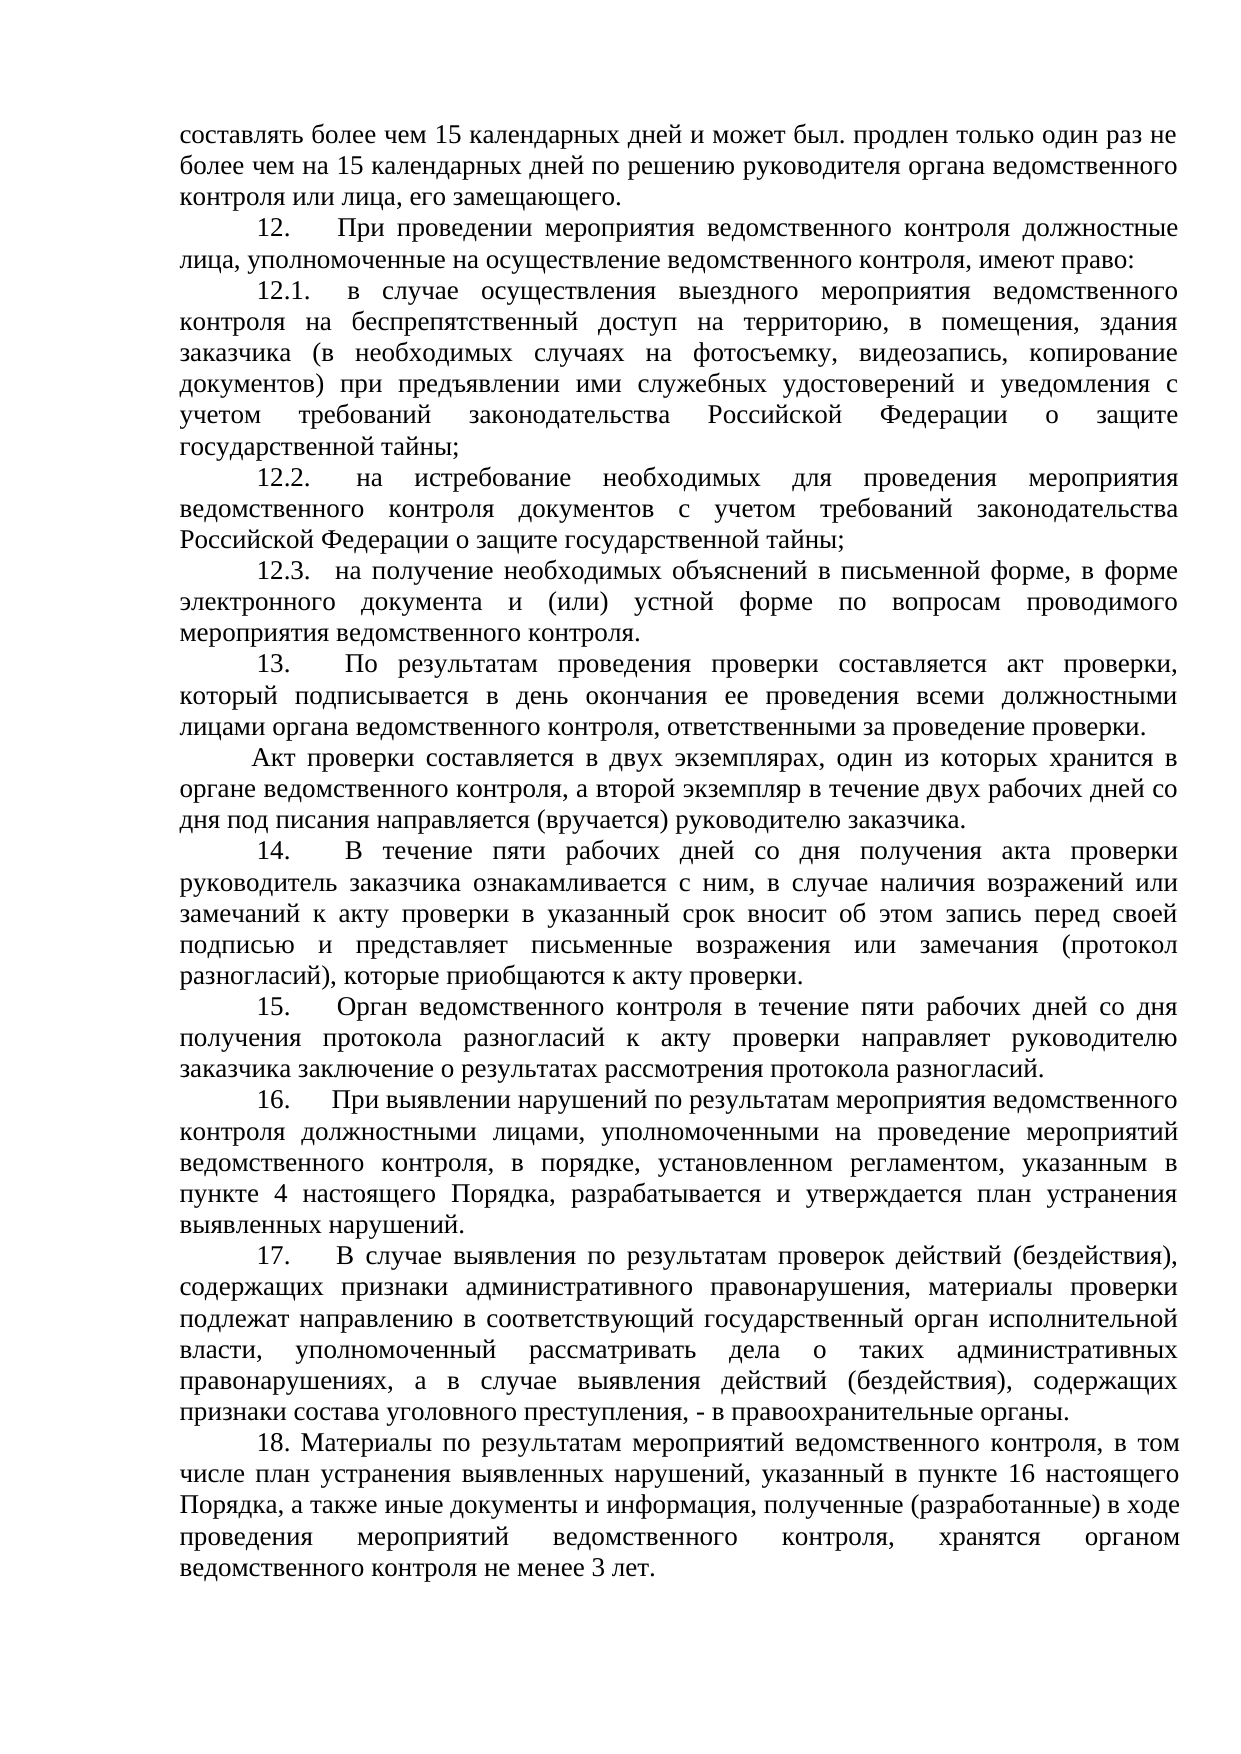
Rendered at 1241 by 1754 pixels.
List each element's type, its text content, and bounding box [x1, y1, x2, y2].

list в случае осуществления выездного мероприятия ведомственного контроля на беспрепятственный доступ на территорию, в помещения, здания заказчика (в необходимых случаях на фотосъемку, видеозапись, копирование документов) при предъявлении ими служебных удостоверений и уведомления с учетом требований законодательства Российской Федерации о защите государственной тайны; [179, 274, 1179, 461]
list Материалы по результатам мероприятий ведомственного контроля, в том числе план устранения выявленных нарушений, указанный в пункте 16 настоящего Порядка, а также иные документы и информация, полученные (разработанные) в ходе проведения мероприятий ведомственного контроля, хранятся органом ведомственного контроля не менее 3 лет. [179, 1426, 1181, 1582]
list При выявлении нарушений по результатам мероприятия ведомственного контроля должностными лицами, уполномоченными на проведение мероприятий ведомственного контроля, в порядке, установленном регламентом, указанным в пункте 4 настоящего Порядка, разрабатывается и утверждается план устранения выявленных нарушений. [179, 1084, 1179, 1239]
list на истребование необходимых для проведения мероприятия ведомственного контроля документов с учетом требований законодательства Российской Федерации о защите государственной тайны; [179, 461, 1179, 554]
list По результатам проведения проверки составляется акт проверки, который подписывается в день окончания ее проведения всеми должностными лицами органа ведомственного контроля, ответственными за проведение проверки. [179, 648, 1179, 741]
list При проведении мероприятия ведомственного контроля должностные лица, уполномоченные на осуществление ведомственного контроля, имеют право: [179, 212, 1179, 274]
list Орган ведомственного контроля в течение пяти рабочих дней со дня получения протокола разногласий к акту проверки направляет руководителю заказчика заключение о результатах рассмотрения протокола разногласий. [179, 990, 1179, 1084]
list В течение пяти рабочих дней со дня получения акта проверки руководитель заказчика ознакамливается с ним, в случае наличия возражений или замечаний к акту проверки в указанный срок вносит об этом запись перед своей подписью и представляет письменные возражения или замечания (протокол разногласий), которые приобщаются к акту проверки. [179, 834, 1179, 990]
text Акт проверки составляется в двух экземплярах, один из которых хранится в органе ведомственного контроля, а второй экземпляр в течение двух рабочих дней со дня под писания направляется (вручается) руководителю заказчика. [179, 741, 1179, 834]
list на получение необходимых объяснений в письменной форме, в форме электронного документа и (или) устной форме по вопросам проводимого мероприятия ведомственного контроля. [179, 554, 1179, 648]
list В случае выявления по результатам проверок действий (бездействия), содержащих признаки административного правонарушения, материалы проверки подлежат направлению в соответствующий государственный орган исполнительной власти, уполномоченный рассматривать дела о таких административных правонарушениях, а в случае выявления действий (бездействия), содержащих признаки состава уголовного преступления, - в правоохранительные органы. [179, 1239, 1179, 1426]
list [179, 118, 1179, 212]
